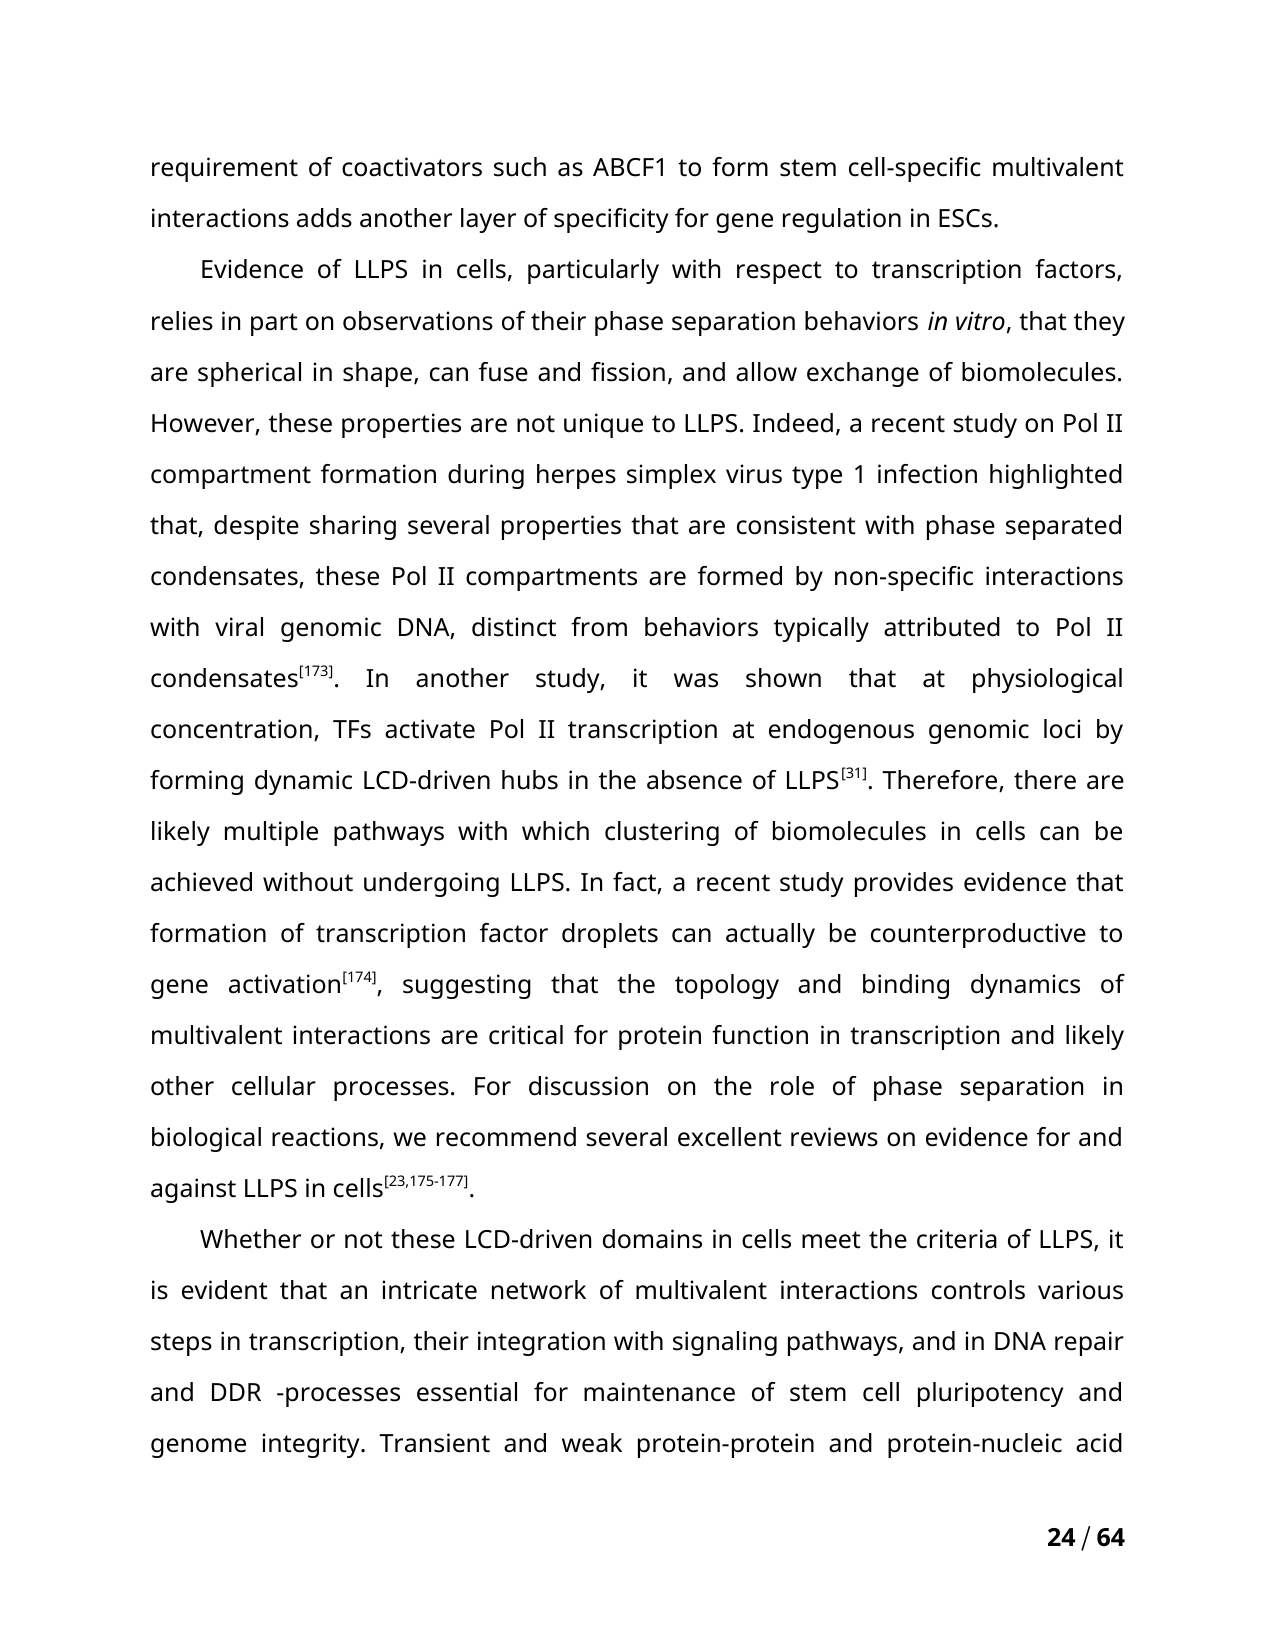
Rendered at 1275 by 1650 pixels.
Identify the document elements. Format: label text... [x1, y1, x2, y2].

text Evidence of LLPS in cells, particularly with respect to transcription factors, relies in part on observations of their phase separation behaviors in vitro, that they are spherical in shape, can fuse and fission, and allow exchange of biomolecules. However, these properties are not unique to LLPS. Indeed, a recent study on Pol II compartment formation during herpes simplex virus type 1 infection highlighted that, despite sharing several properties that are consistent with phase separated condensates, these Pol II compartments are formed by non-specific interactions with viral genomic DNA, distinct from behaviors typically attributed to Pol II condensates[173]. In another study, it was shown that at physiological concentration, TFs activate Pol II transcription at endogenous genomic loci by forming dynamic LCD-driven hubs in the absence of LLPS[31]. Therefore, there are likely multiple pathways with which clustering of biomolecules in cells can be achieved without undergoing LLPS. In fact, a recent study provides evidence that formation of transcription factor droplets can actually be counterproductive to gene activation[174], suggesting that the topology and binding dynamics of multivalent interactions are critical for protein function in transcription and likely other cellular processes. For discussion on the role of phase separation in biological reactions, we recommend several excellent reviews on evidence for and against LLPS in cells[23,175-177]. [150, 252, 1125, 1205]
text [150, 150, 1125, 235]
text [150, 1222, 1125, 1460]
